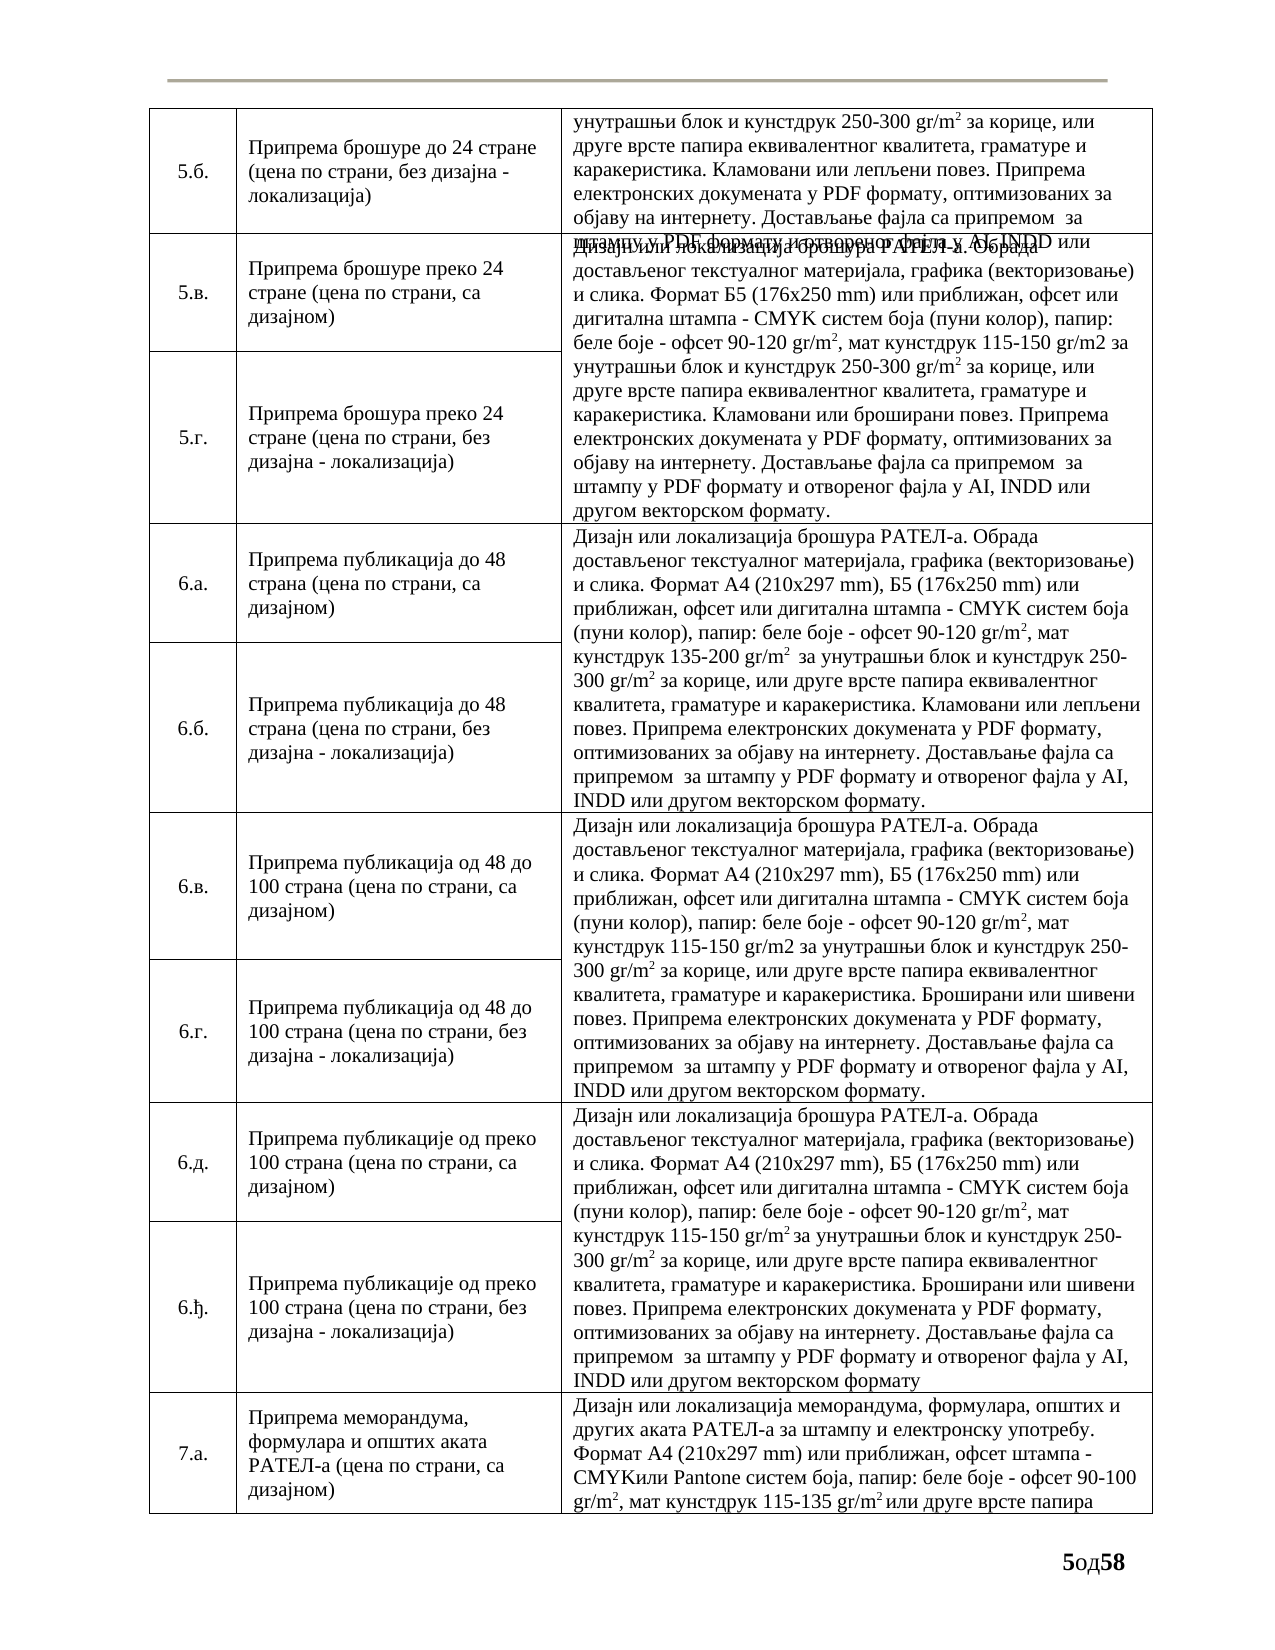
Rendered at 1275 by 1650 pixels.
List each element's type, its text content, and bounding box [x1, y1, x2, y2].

table_cell Дизајн или локализација брошура РАТЕЛ-а. Oбрада достављеног текстуалног материјала, графика (векторизовање) и слика. Формат А4 (210x297 mm), Б5 (176x250 mm) или приближан, офсет или дигитална штампа - CMYK систем боја (пуни колор), папир: беле боје - офсет 90-120 gr/m2, мат кунстдрук 115-150 gr/m2 за унутрашњи блок и кунстдрук 250-300 gr/m2 за корице, или друге врсте папира еквивалентног квалитета, граматуре и каракеристика. Броширани или шивени повез. Припрема електронских докумената у PDF формату, оптимизованих за објаву на интернету. Достављање фајла са припремом за штампу у PDF формату и отвореног фајла у AI, INDD или другом векторском формату [562, 1103, 1152, 1392]
table_cell Дизајн или локализација брошура РАТЕЛ-а. Oбрада достављеног текстуалног материјала, графика (векторизовање) и слика. Формат Б5 (176x250 mm) или приближан, офсет или дигитална штампа - CMYK систем боја (пуни колор), папир: беле боје - офсет 90-120 gr/m2, мат кунстдрук 115-150 gr/m2 за унутрашњи блок и кунстдрук 250-300 gr/m2 за корице, или друге врсте папира еквивалентног квалитета, граматуре и каракеристика. Кламовани или броширани повез. Припрема електронских докумената у PDF формату, оптимизованих за објаву на интернету. Достављање фајла са припремом за штампу у PDF формату и отвореног фајла у AI, INDD или другом векторском формату. [562, 234, 1152, 522]
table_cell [562, 109, 1152, 233]
table_cell Припрема меморандума, формулара и општих аката РАТЕЛ-а (цена по страни, са дизајном) [237, 1393, 561, 1513]
table_cell 6.в. [150, 813, 236, 959]
table_cell 6.д. [150, 1103, 236, 1221]
table_cell 5.б. [150, 109, 236, 233]
table_cell Припрема брошуре до 24 стране (цена по страни, без дизајна - локализација) [237, 109, 561, 233]
table_cell Дизајн или локализација брошура РАТЕЛ-а. Oбрада достављеног текстуалног материјала, графика (векторизовање) и слика. Формат А4 (210x297 mm), Б5 (176x250 mm) или приближан, офсет или дигитална штампа - CMYK систем боја (пуни колор), папир: беле боје - офсет 90-120 gr/m2, мат кунстдрук 115-150 gr/m2 за унутрашњи блок и кунстдрук 250-300 gr/m2 за корице, или друге врсте папира еквивалентног квалитета, граматуре и каракеристика. Броширани или шивени повез. Припрема електронских докумената у PDF формату, оптимизованих за објаву на интернету. Достављање фајла са припремом за штампу у PDF формату и отвореног фајла у AI, INDD или другом векторском формату. [562, 813, 1152, 1102]
table_cell 6.а. [150, 524, 236, 642]
table_cell 6.г. [150, 960, 236, 1102]
table_cell 7.а. [150, 1393, 236, 1513]
table_cell Припрема публикације од преко 100 страна (цена по страни, без дизајна - локализација) [237, 1222, 561, 1392]
table_cell Припрема публикација од 48 до 100 страна (цена по страни, са дизајном) [237, 813, 561, 959]
table_cell 6.ђ. [150, 1222, 236, 1392]
table_cell Дизајн или локализација брошура РАТЕЛ-а. Oбрада достављеног текстуалног материјала, графика (векторизовање) и слика. Формат А4 (210x297 mm), Б5 (176x250 mm) или приближан, офсет или дигитална штампа - CMYK систем боја (пуни колор), папир: беле боје - офсет 90-120 gr/m2, мат кунстдрук 135-200 gr/m2 за унутрашњи блок и кунстдрук 250-300 gr/m2 за корице, или друге врсте папира еквивалентног квалитета, граматуре и каракеристика. Кламовани или лепљени повез. Припрема електронских докумената у PDF формату, оптимизованих за објаву на интернету. Достављање фајла са припремом за штампу у PDF формату и отвореног фајла у AI, INDD или другом векторском формату. [562, 524, 1152, 812]
table_cell Припрема брошура преко 24 стране (цена по страни, без дизајна - локализација) [237, 352, 561, 522]
table_cell Припрема публикација до 48 страна (цена по страни, са дизајном) [237, 524, 561, 642]
table_cell Припрема публикација од 48 до 100 страна (цена по страни, без дизајна - локализација) [237, 960, 561, 1102]
table_cell Припрема публикације од преко 100 страна (цена по страни, са дизајном) [237, 1103, 561, 1221]
table_cell 5.в. [150, 234, 236, 351]
table_cell Припрема публикација до 48 страна (цена по страни, без дизајна - локализација) [237, 643, 561, 812]
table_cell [562, 1393, 1152, 1513]
table_cell Припрема брошуре преко 24 стране (цена по страни, са дизајном) [237, 234, 561, 351]
table_cell 5.г. [150, 352, 236, 522]
table_cell 6.б. [150, 643, 236, 812]
